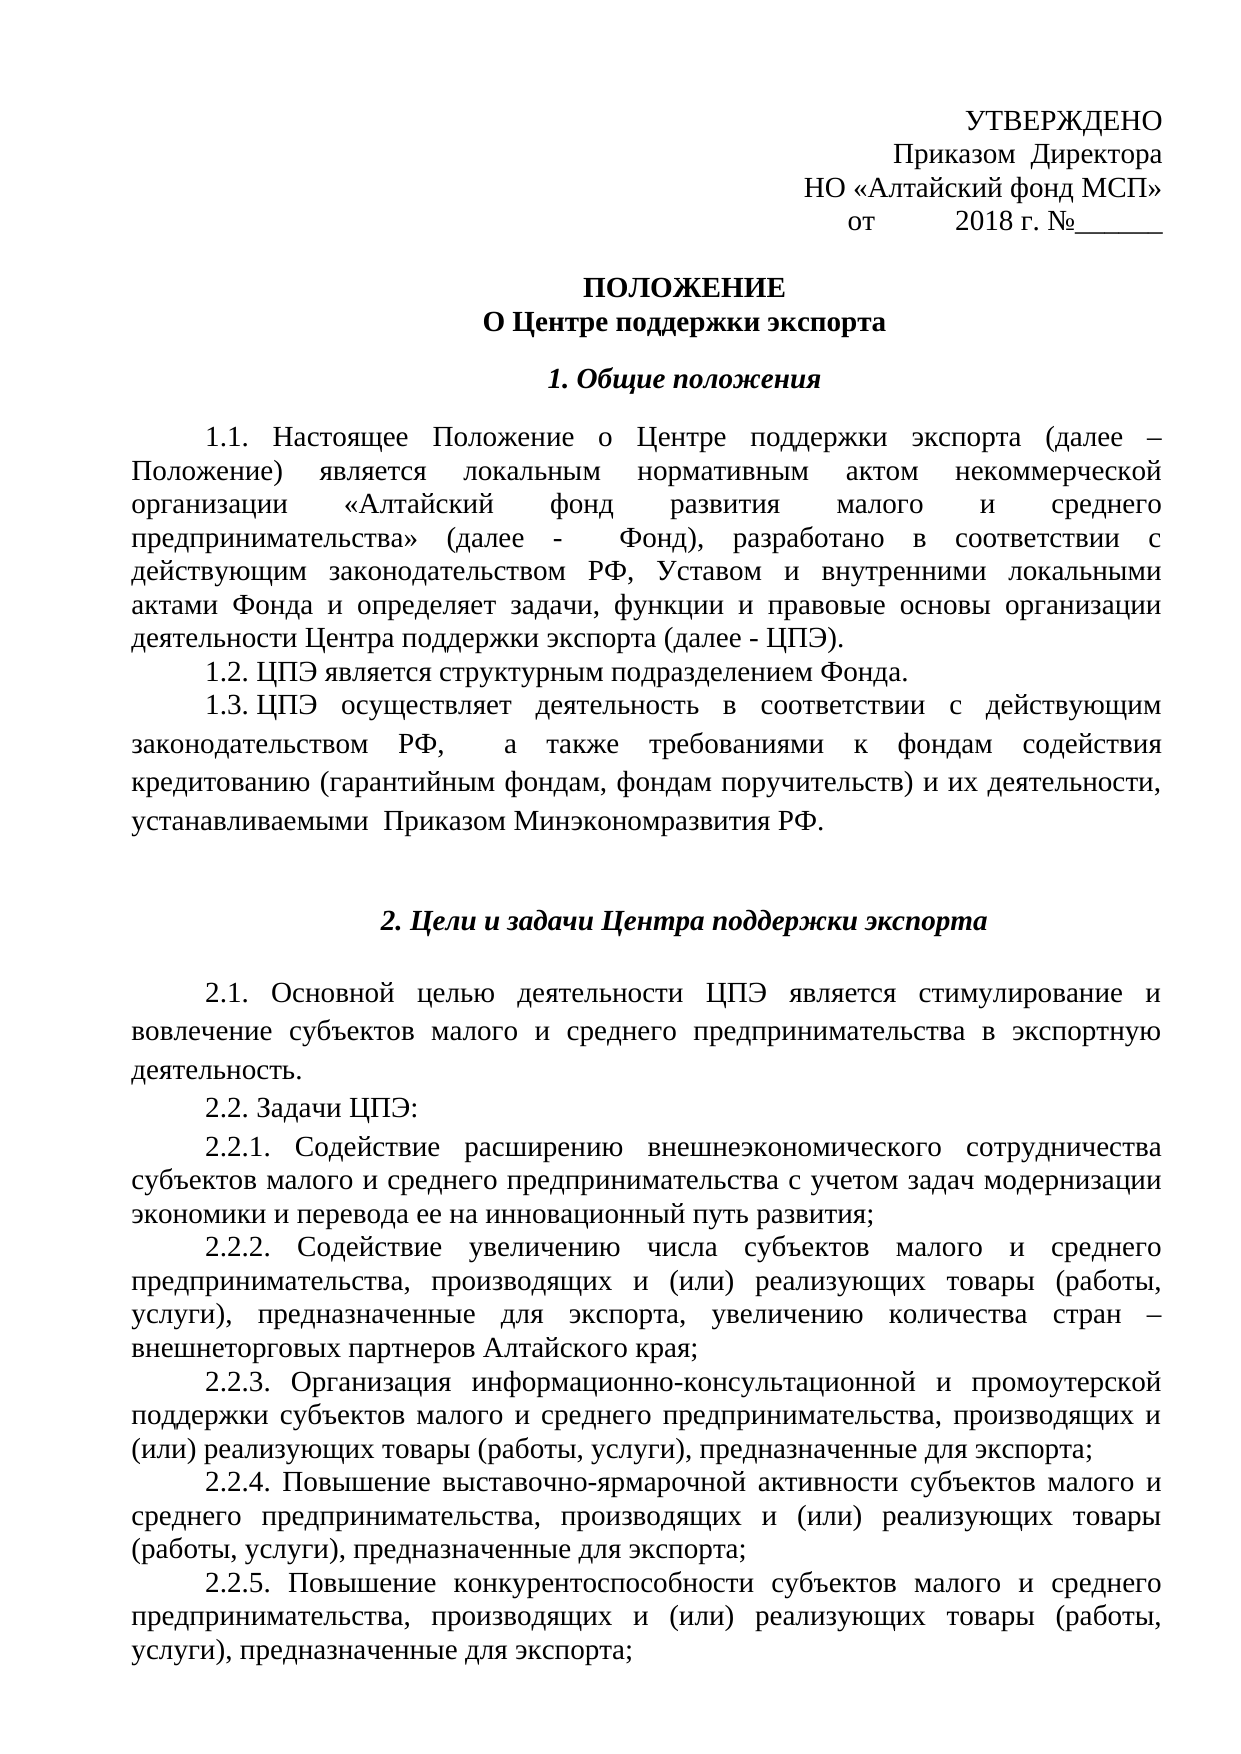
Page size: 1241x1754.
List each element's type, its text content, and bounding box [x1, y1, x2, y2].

text 2.1. Основной целью деятельности ЦПЭ является стимулирование и вовлечение субъектов малого и среднего предпринимательства в экспортную деятельность. [131, 975, 1162, 1085]
text 2.2.2. Содействие увеличению числа субъектов малого и среднего предпринимательства, производящих и (или) реализующих товары (работы, услуги), предназначенные для экспорта, увеличению количества стран – внешнеторговых партнеров Алтайского края; [131, 1229, 1162, 1364]
text 2.2.1. Содействие расширению внешнеэкономического сотрудничества субъектов малого и среднего предпринимательства с учетом задач модернизации экономики и перевода ее на инновационный путь развития; [131, 1129, 1162, 1229]
text Приказом Директора НО «Алтайский фонд МСП» [781, 136, 1162, 203]
text 2.2.4. Повышение выставочно-ярмарочной активности субъектов малого и среднего предпринимательства, производящих и (или) реализующих товары (работы, услуги), предназначенные для экспорта; [131, 1464, 1162, 1565]
text 1.2. ЦПЭ является структурным подразделением Фонда. [131, 654, 1162, 687]
text 2.2.3. Организация информационно-консультационной и промоутерской поддержки субъектов малого и среднего предпринимательства, производящих и (или) реализующих товары (работы, услуги), предназначенные для экспорта; [131, 1364, 1162, 1464]
text 2.2. Задачи ЦПЭ: [131, 1090, 1162, 1124]
text 2. Цели и задачи Центра поддержки экспорта [131, 903, 1162, 936]
text 1.1. Настоящее Положение о Центре поддержки экспорта (далее – Положение) является локальным нормативным актом некоммерческой организации «Алтайский фонд развития малого и среднего предпринимательства» (далее - Фонд), разработано в соответствии с действующим законодательством РФ, Уставом и внутренними локальными актами Фонда и определяет задачи, функции и правовые основы организации деятельности Центра поддержки экспорта (далее - ЦПЭ). [131, 419, 1162, 654]
text ПОЛОЖЕНИЕ [131, 270, 1162, 304]
text 2.2.5. Повышение конкурентоспособности субъектов малого и среднего предпринимательства, производящих и (или) реализующих товары (работы, услуги), предназначенные для экспорта; [131, 1565, 1162, 1666]
text 1.3. ЦПЭ осуществляет деятельность в соответствии с действующим законодательством РФ, а также требованиями к фондам содействия кредитованию (гарантийным фондам, фондам поручительств) и их деятельности, устанавливаемыми Приказом Минэкономразвития РФ. [131, 687, 1162, 837]
text 1. Общие положения [131, 361, 1162, 395]
text О Центре поддержки экспорта [131, 304, 1162, 337]
text от 2018 г. №______ [131, 203, 1162, 237]
text УТВЕРЖДЕНО [781, 103, 1162, 136]
